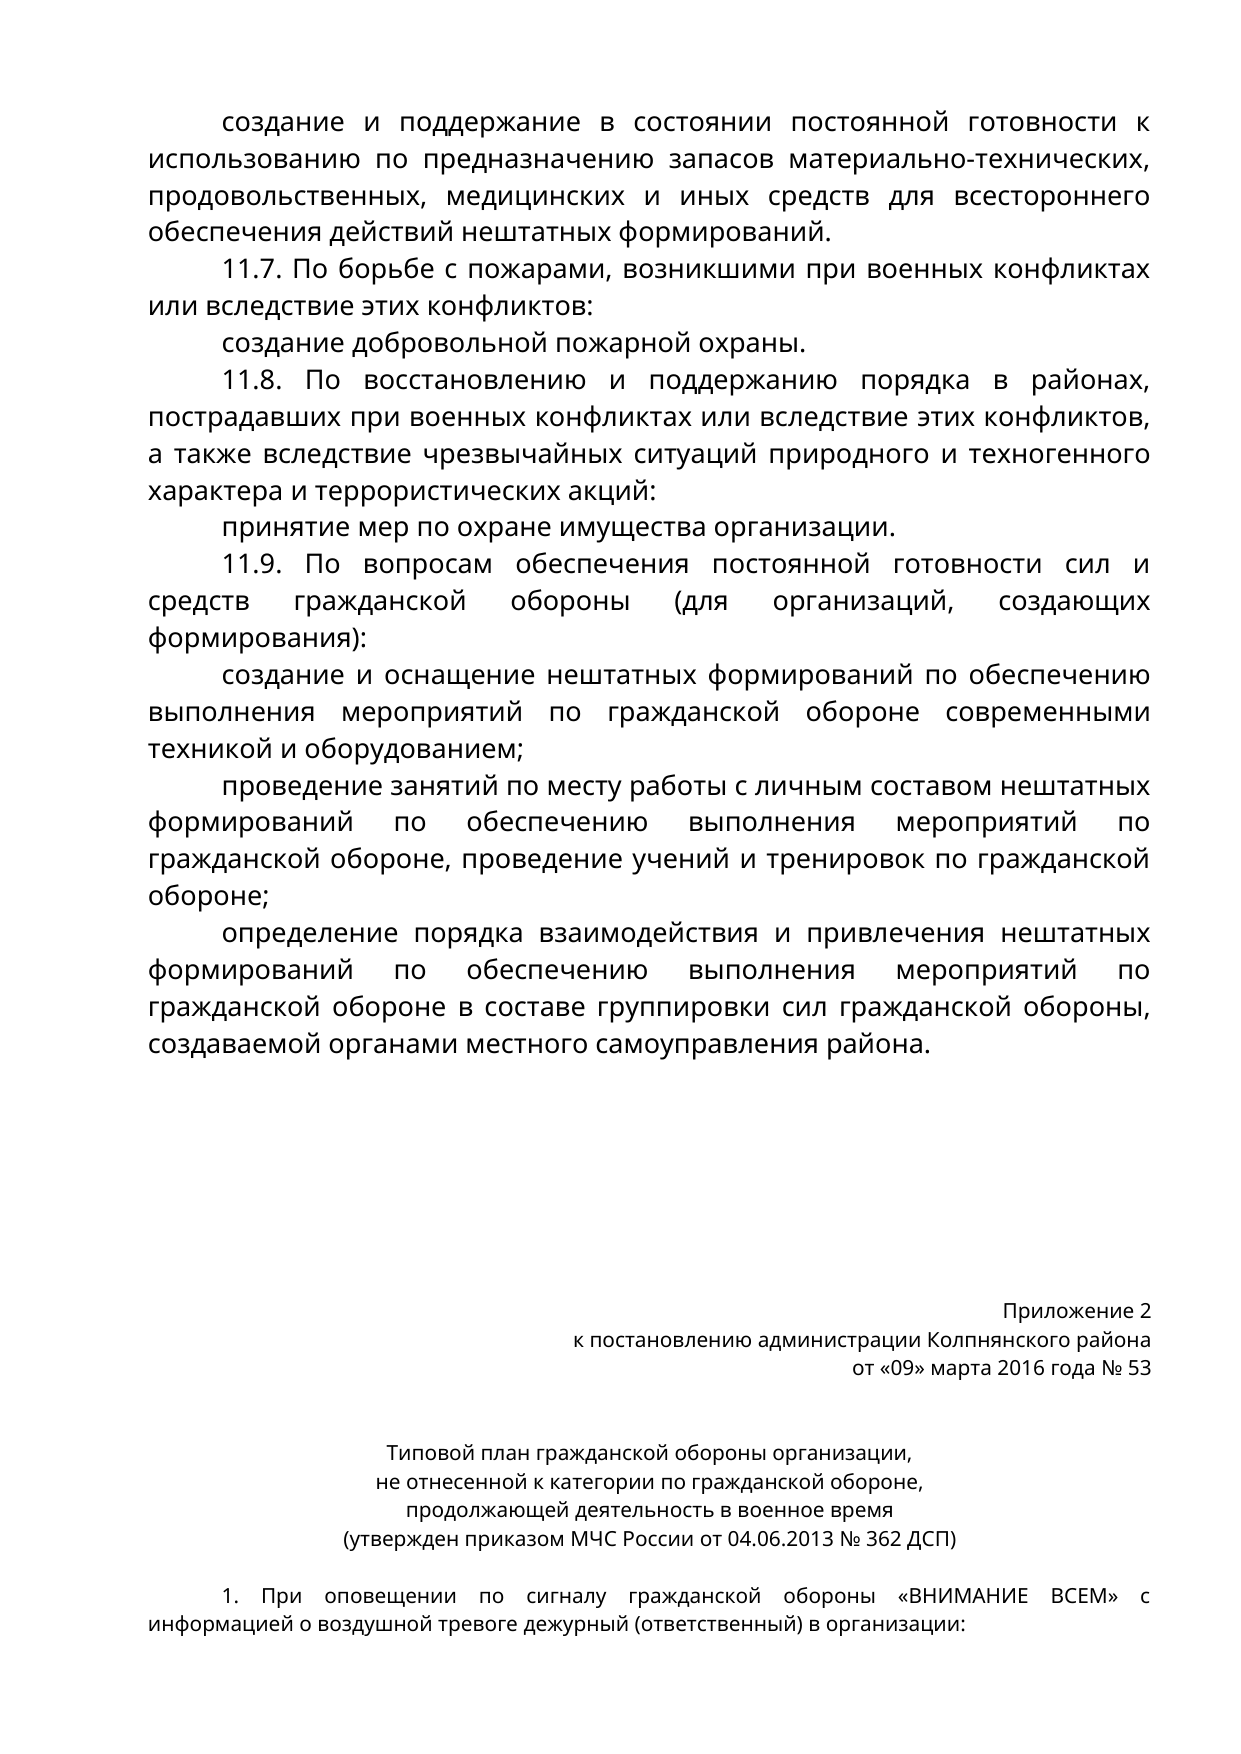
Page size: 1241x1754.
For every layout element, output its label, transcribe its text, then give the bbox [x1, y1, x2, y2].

text продолжающей деятельность в военное время [148, 1495, 1152, 1524]
text (утвержден приказом МЧС России от 04.06.2013 № 362 ДСП) [148, 1524, 1152, 1552]
text 11.8. По восстановлению и поддержанию порядка в районах, пострадавших при военных конфликтах или вследствие этих конфликтов, а также вследствие чрезвычайных ситуаций природного и техногенного характера и террористических акций: [148, 360, 1152, 508]
text создание добровольной пожарной охраны. [148, 323, 1152, 360]
text 11.7. По борьбе с пожарами, возникшими при военных конфликтах или вследствие этих конфликтов: [148, 250, 1152, 323]
text создание и поддержание в состоянии постоянной готовности к использованию по предназначению запасов материально-технических, продовольственных, медицинских и иных средств для всестороннего обеспечения действий нештатных формирований. [148, 102, 1152, 250]
text не отнесенной к категории по гражданской обороне, [148, 1467, 1152, 1495]
text проведение занятий по месту работы с личным составом нештатных формирований по обеспечению выполнения мероприятий по гражданской обороне, проведение учений и тренировок по гражданской обороне; [148, 766, 1152, 913]
text 1. При оповещении по сигналу гражданской обороны «ВНИМАНИЕ ВСЕМ» с информацией о воздушной тревоге дежурный (ответственный) в организации: [148, 1581, 1152, 1638]
text 11.9. По вопросам обеспечения постоянной готовности сил и средств гражданской обороны (для организаций, создающих формирования): [148, 545, 1152, 655]
text определение порядка взаимодействия и привлечения нештатных формирований по обеспечению выполнения мероприятий по гражданской обороне в составе группировки сил гражданской обороны, создаваемой органами местного самоуправления района. [148, 913, 1152, 1061]
text Приложение 2 [148, 1296, 1152, 1325]
text создание и оснащение нештатных формирований по обеспечению выполнения мероприятий по гражданской обороне современными техникой и оборудованием; [148, 655, 1152, 766]
text к постановлению администрации Колпнянского района [148, 1325, 1152, 1353]
text Типовой план гражданской обороны организации, [148, 1438, 1152, 1467]
text принятие мер по охране имущества организации. [148, 508, 1152, 545]
text от «09» марта 2016 года № 53 [148, 1353, 1152, 1382]
